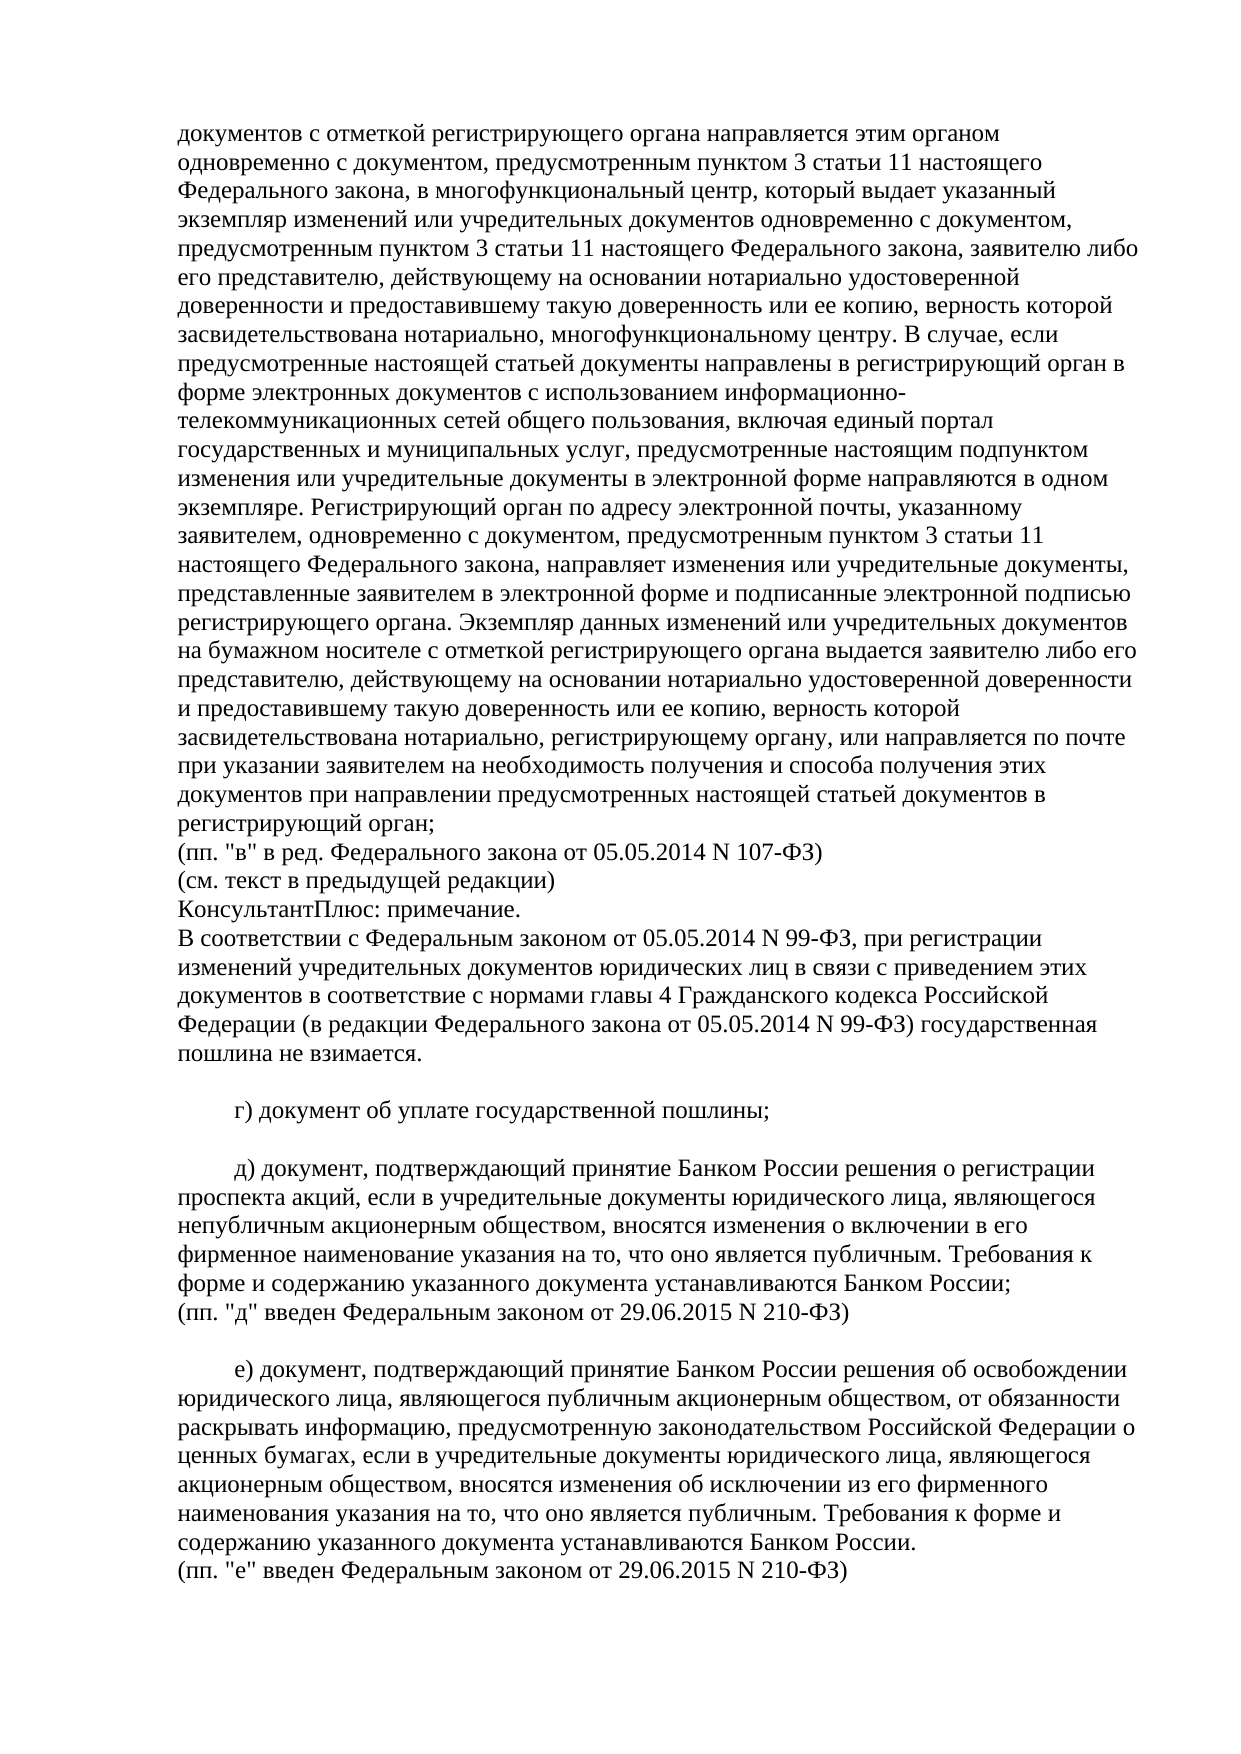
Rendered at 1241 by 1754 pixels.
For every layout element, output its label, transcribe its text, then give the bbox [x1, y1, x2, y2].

text (пп. "в" в ред. Федерального закона от 05.05.2014 N 107-ФЗ) [177, 837, 1152, 866]
text КонсультантПлюс: примечание. [177, 894, 1152, 923]
text г) документ об уплате государственной пошлины; [177, 1096, 1152, 1124]
text е) документ, подтверждающий принятие Банком России решения об освобождении юридического лица, являющегося публичным акционерным обществом, от обязанности раскрывать информацию, предусмотренную законодательством Российской Федерации о ценных бумагах, если в учредительные документы юридического лица, являющегося акционерным обществом, вносятся изменения об исключении из его фирменного наименования указания на то, что оно является публичным. Требования к форме и содержанию указанного документа устанавливаются Банком России. [177, 1354, 1152, 1556]
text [177, 118, 1152, 837]
text В соответствии с Федеральным законом от 05.05.2014 N 99-ФЗ, при регистрации изменений учредительных документов юридических лиц в связи с приведением этих документов в соответствие с нормами главы 4 Гражданского кодекса Российской Федерации (в редакции Федерального закона от 05.05.2014 N 99-ФЗ) государственная пошлина не взимается. [177, 923, 1152, 1067]
text (пп. "е" введен Федеральным законом от 29.06.2015 N 210-ФЗ) [177, 1556, 1152, 1584]
text (пп. "д" введен Федеральным законом от 29.06.2015 N 210-ФЗ) [177, 1297, 1152, 1326]
text (см. текст в предыдущей редакции) [177, 866, 1152, 894]
text д) документ, подтверждающий принятие Банком России решения о регистрации проспекта акций, если в учредительные документы юридического лица, являющегося непубличным акционерным обществом, вносятся изменения о включении в его фирменное наименование указания на то, что оно является публичным. Требования к форме и содержанию указанного документа устанавливаются Банком России; [177, 1153, 1152, 1297]
